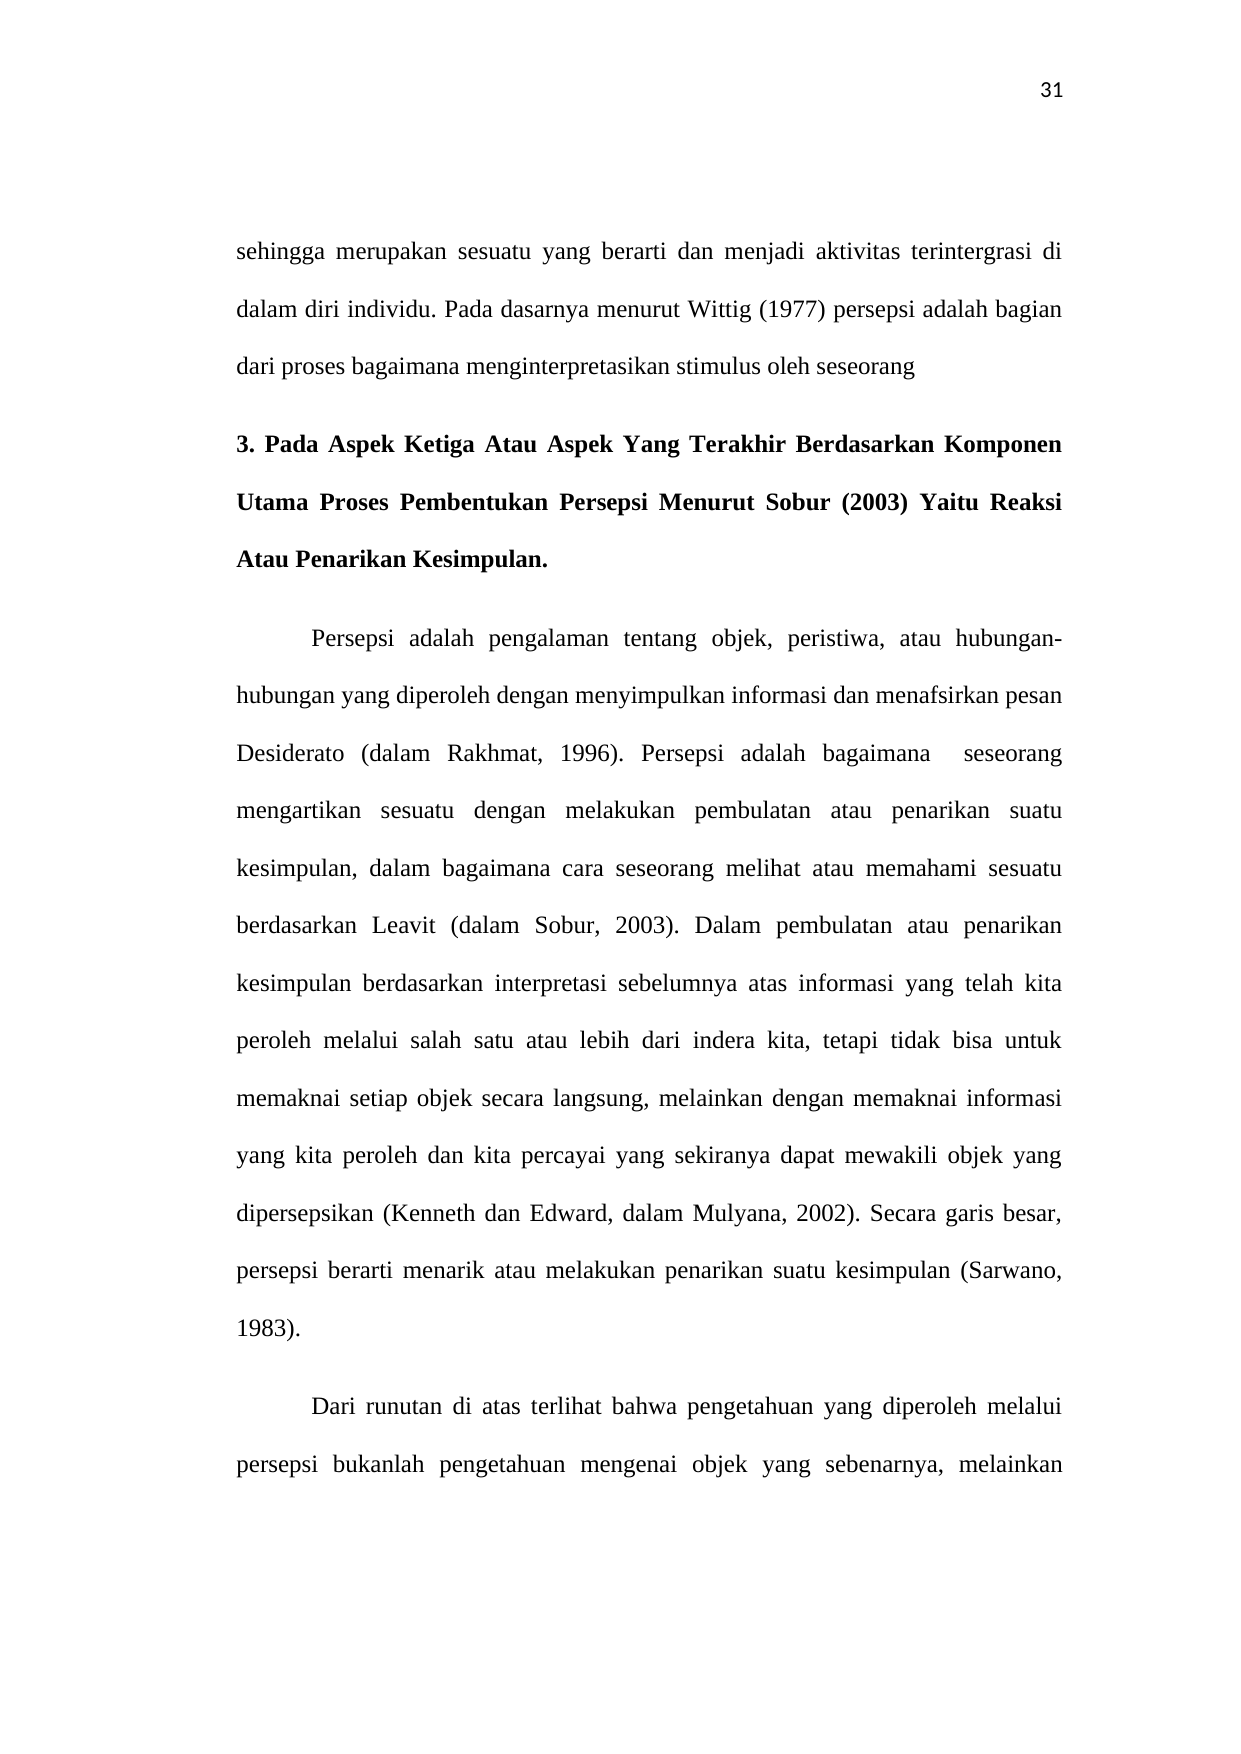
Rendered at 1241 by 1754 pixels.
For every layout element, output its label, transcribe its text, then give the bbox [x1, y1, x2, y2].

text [236, 1391, 1063, 1477]
text 3. Pada Aspek Ketiga Atau Aspek Yang Terakhir Berdasarkan Komponen Utama Proses Pembentukan Persepsi Menurut Sobur (2003) Yaitu Reaksi Atau Penarikan Kesimpulan. [236, 429, 1063, 573]
text Persepsi adalah pengalaman tentang objek, peristiwa, atau hubungan- hubungan yang diperoleh dengan menyimpulkan informasi dan menafsirkan pesan Desiderato (dalam Rakhmat, 1996). Persepsi adalah bagaimana seseorang mengartikan sesuatu dengan melakukan pembulatan atau penarikan suatu kesimpulan, dalam bagaimana cara seseorang melihat atau memahami sesuatu berdasarkan Leavit (dalam Sobur, 2003). Dalam pembulatan atau penarikan kesimpulan berdasarkan interpretasi sebelumnya atas informasi yang telah kita peroleh melalui salah satu atau lebih dari indera kita, tetapi tidak bisa untuk memaknai setiap objek secara langsung, melainkan dengan memaknai informasi yang kita peroleh dan kita percayai yang sekiranya dapat mewakili objek yang dipersepsikan (Kenneth dan Edward, dalam Mulyana, 2002). Secara garis besar, persepsi berarti menarik atau melakukan penarikan suatu kesimpulan (Sarwano, 1983). [236, 623, 1063, 1342]
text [236, 236, 1063, 380]
